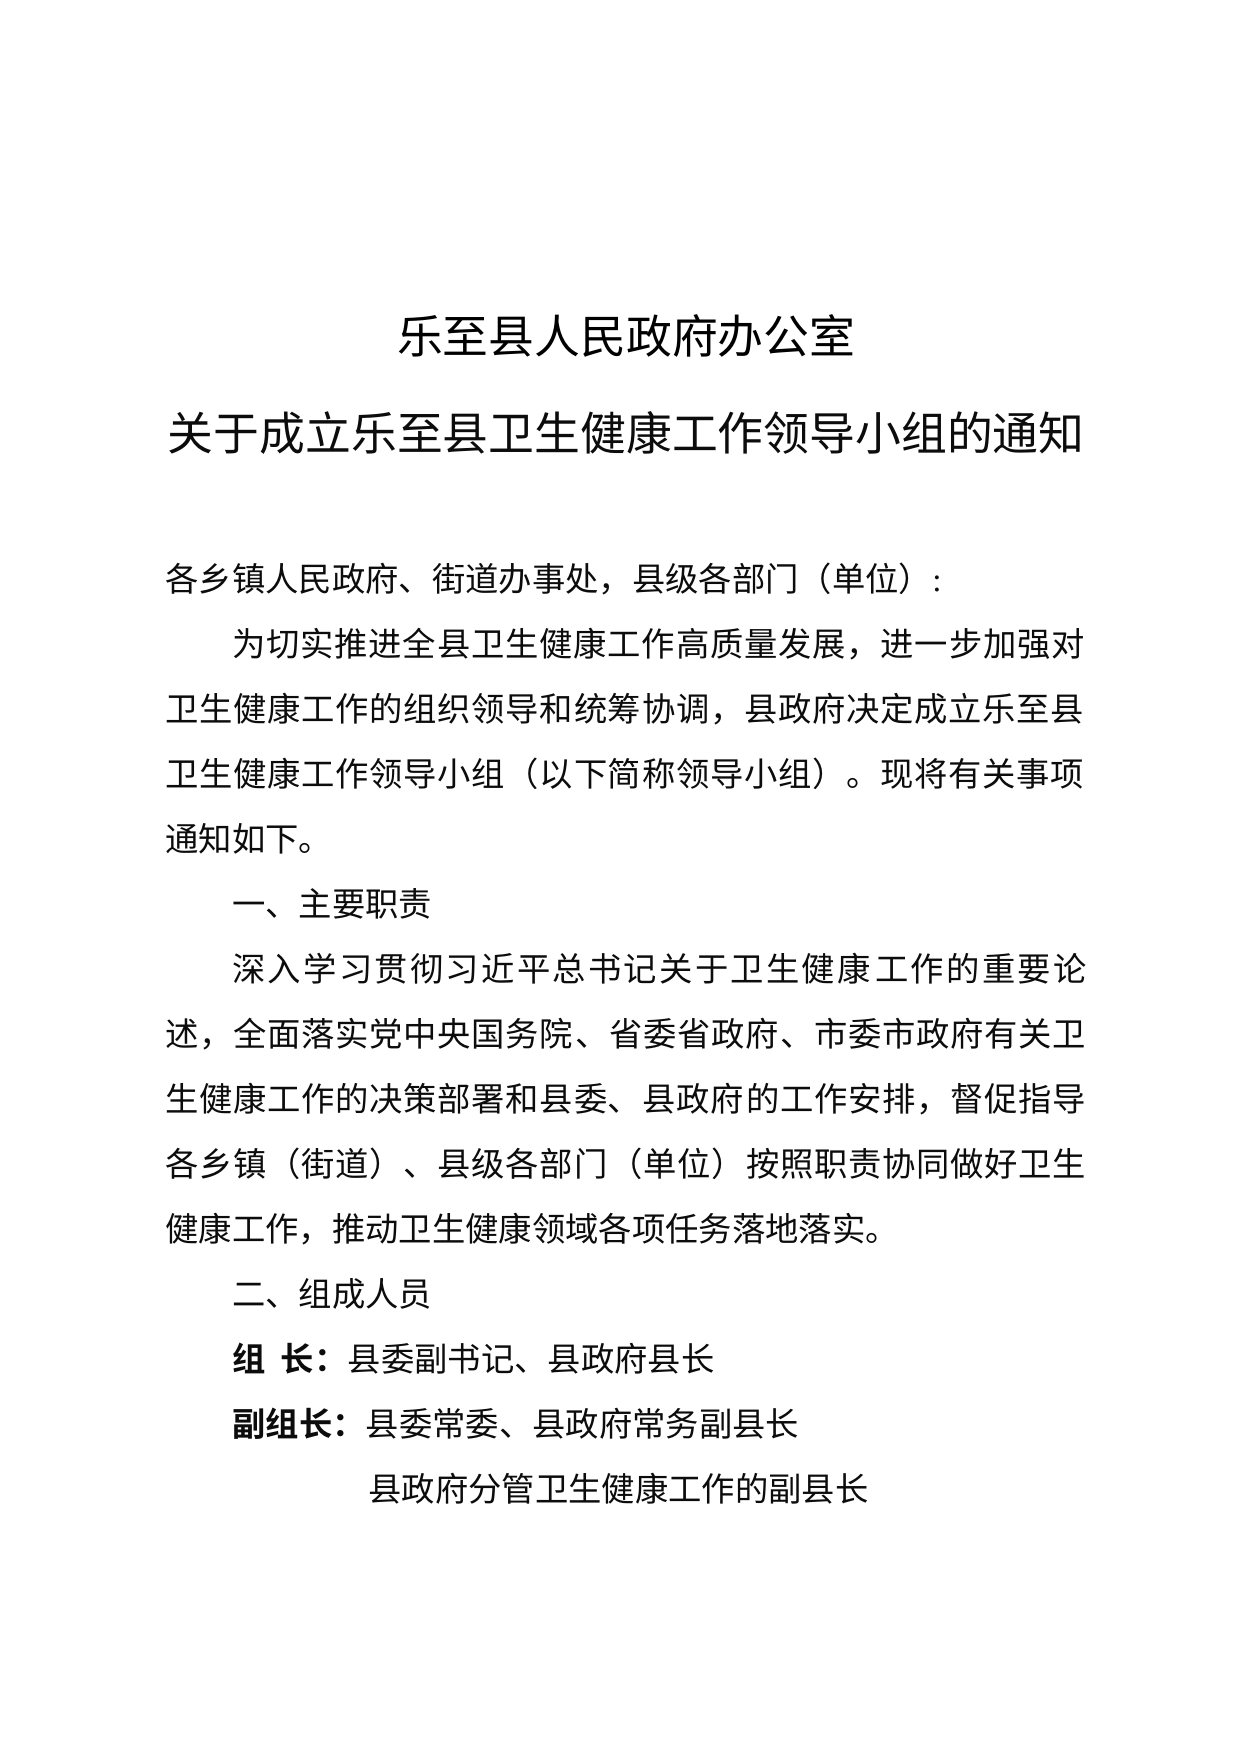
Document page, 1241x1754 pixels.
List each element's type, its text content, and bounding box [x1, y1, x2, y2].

text 县政府分管卫生健康工作的副县长 [165, 1454, 1087, 1519]
text 关于成立乐至县卫生健康工作领导小组的通知 [165, 382, 1087, 479]
text 乐至县人民政府办公室 [165, 284, 1087, 382]
text 组 长：县委副书记、县政府县长 [165, 1324, 1087, 1389]
text 各乡镇人民政府、街道办事处，县级各部门（单位）: [165, 544, 1087, 609]
text 为切实推进全县卫生健康工作高质量发展，进一步加强对卫生健康工作的组织领导和统筹协调，县政府决定成立乐至县卫生健康工作领导小组（以下简称领导小组）。现将有关事项通知如下。 [165, 609, 1087, 869]
text 一、主要职责 [165, 869, 1087, 934]
text 深入学习贯彻习近平总书记关于卫生健康工作的重要论述，全面落实党中央国务院、省委省政府、市委市政府有关卫生健康工作的决策部署和县委、县政府的工作安排，督促指导各乡镇（街道）、县级各部门（单位）按照职责协同做好卫生健康工作，推动卫生健康领域各项任务落地落实。 [165, 934, 1087, 1259]
text 副组长：县委常委、县政府常务副县长 [165, 1389, 1087, 1454]
text 二、组成人员 [165, 1259, 1087, 1324]
